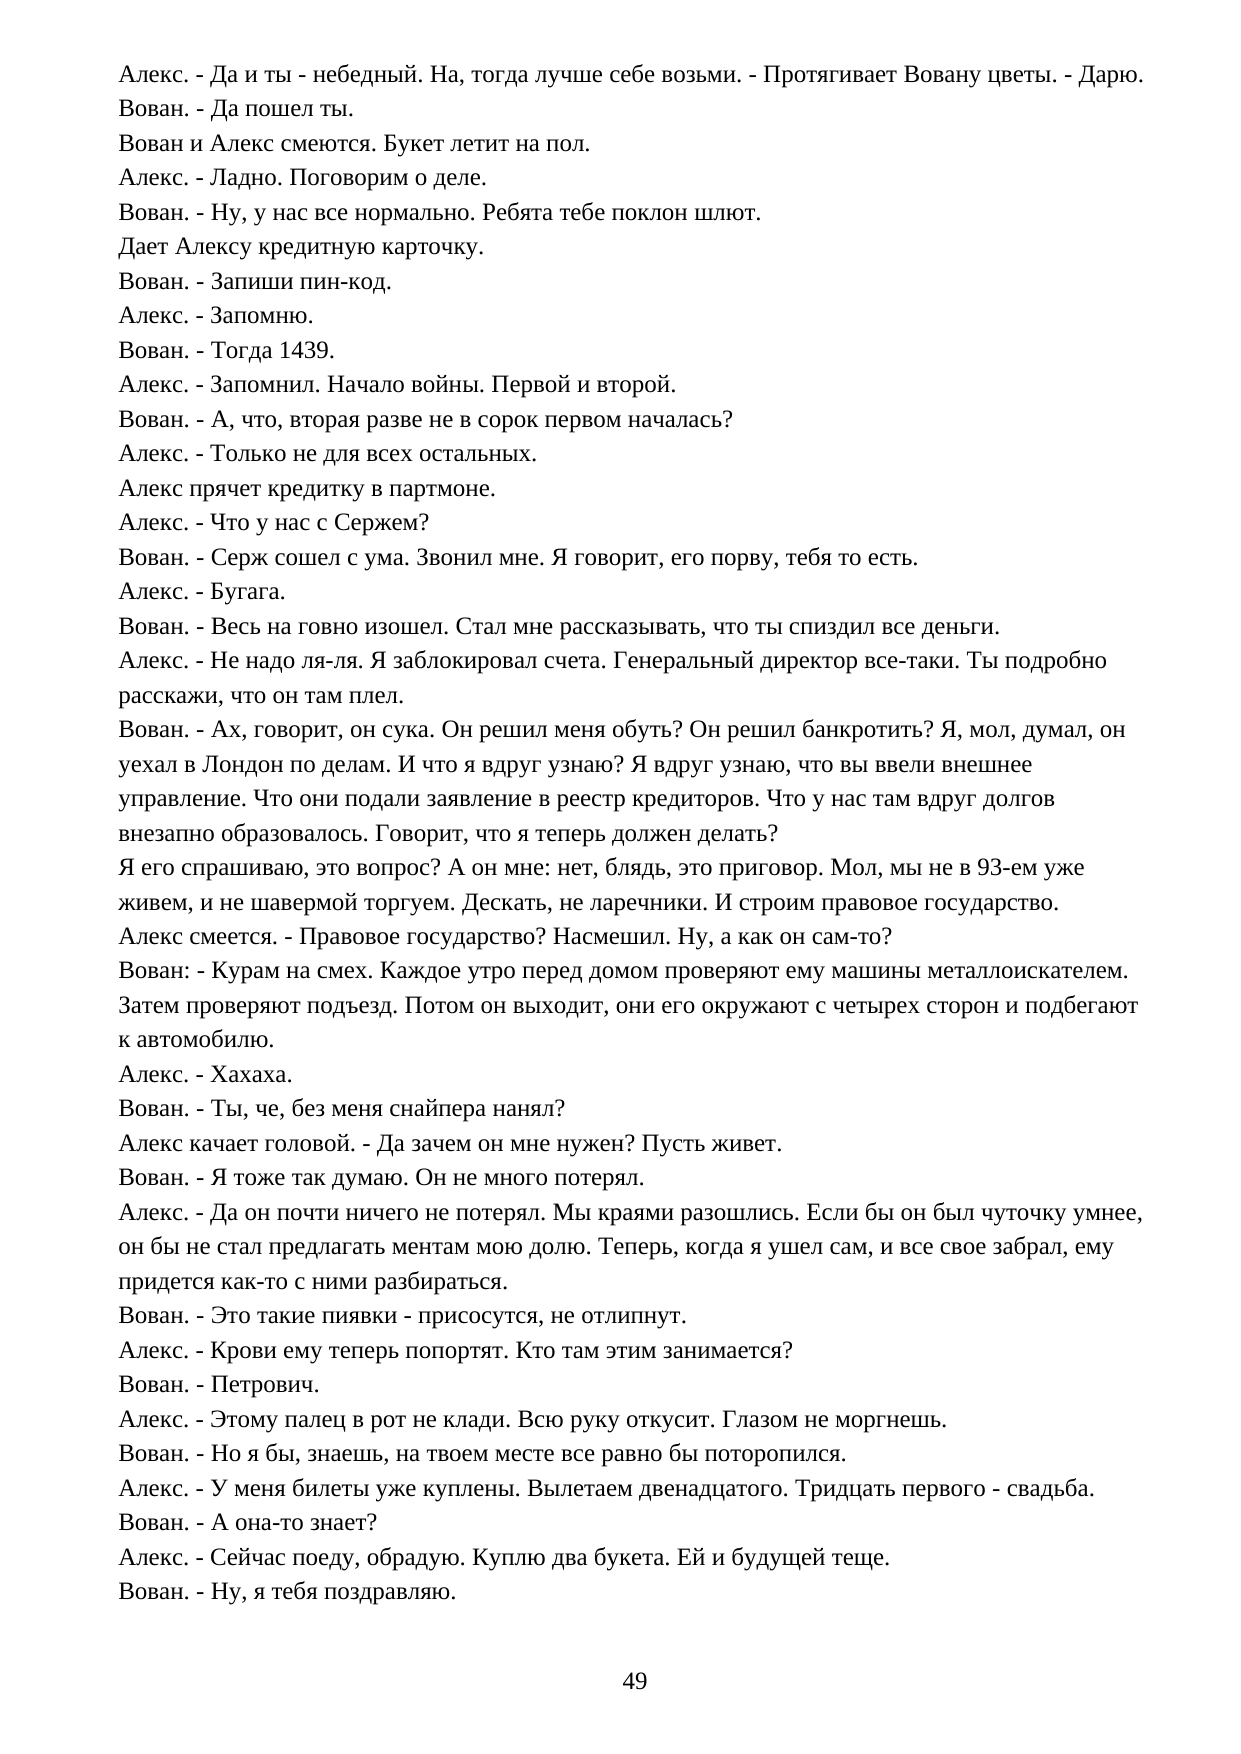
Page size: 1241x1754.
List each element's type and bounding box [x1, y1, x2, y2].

text [118, 59, 1152, 1605]
